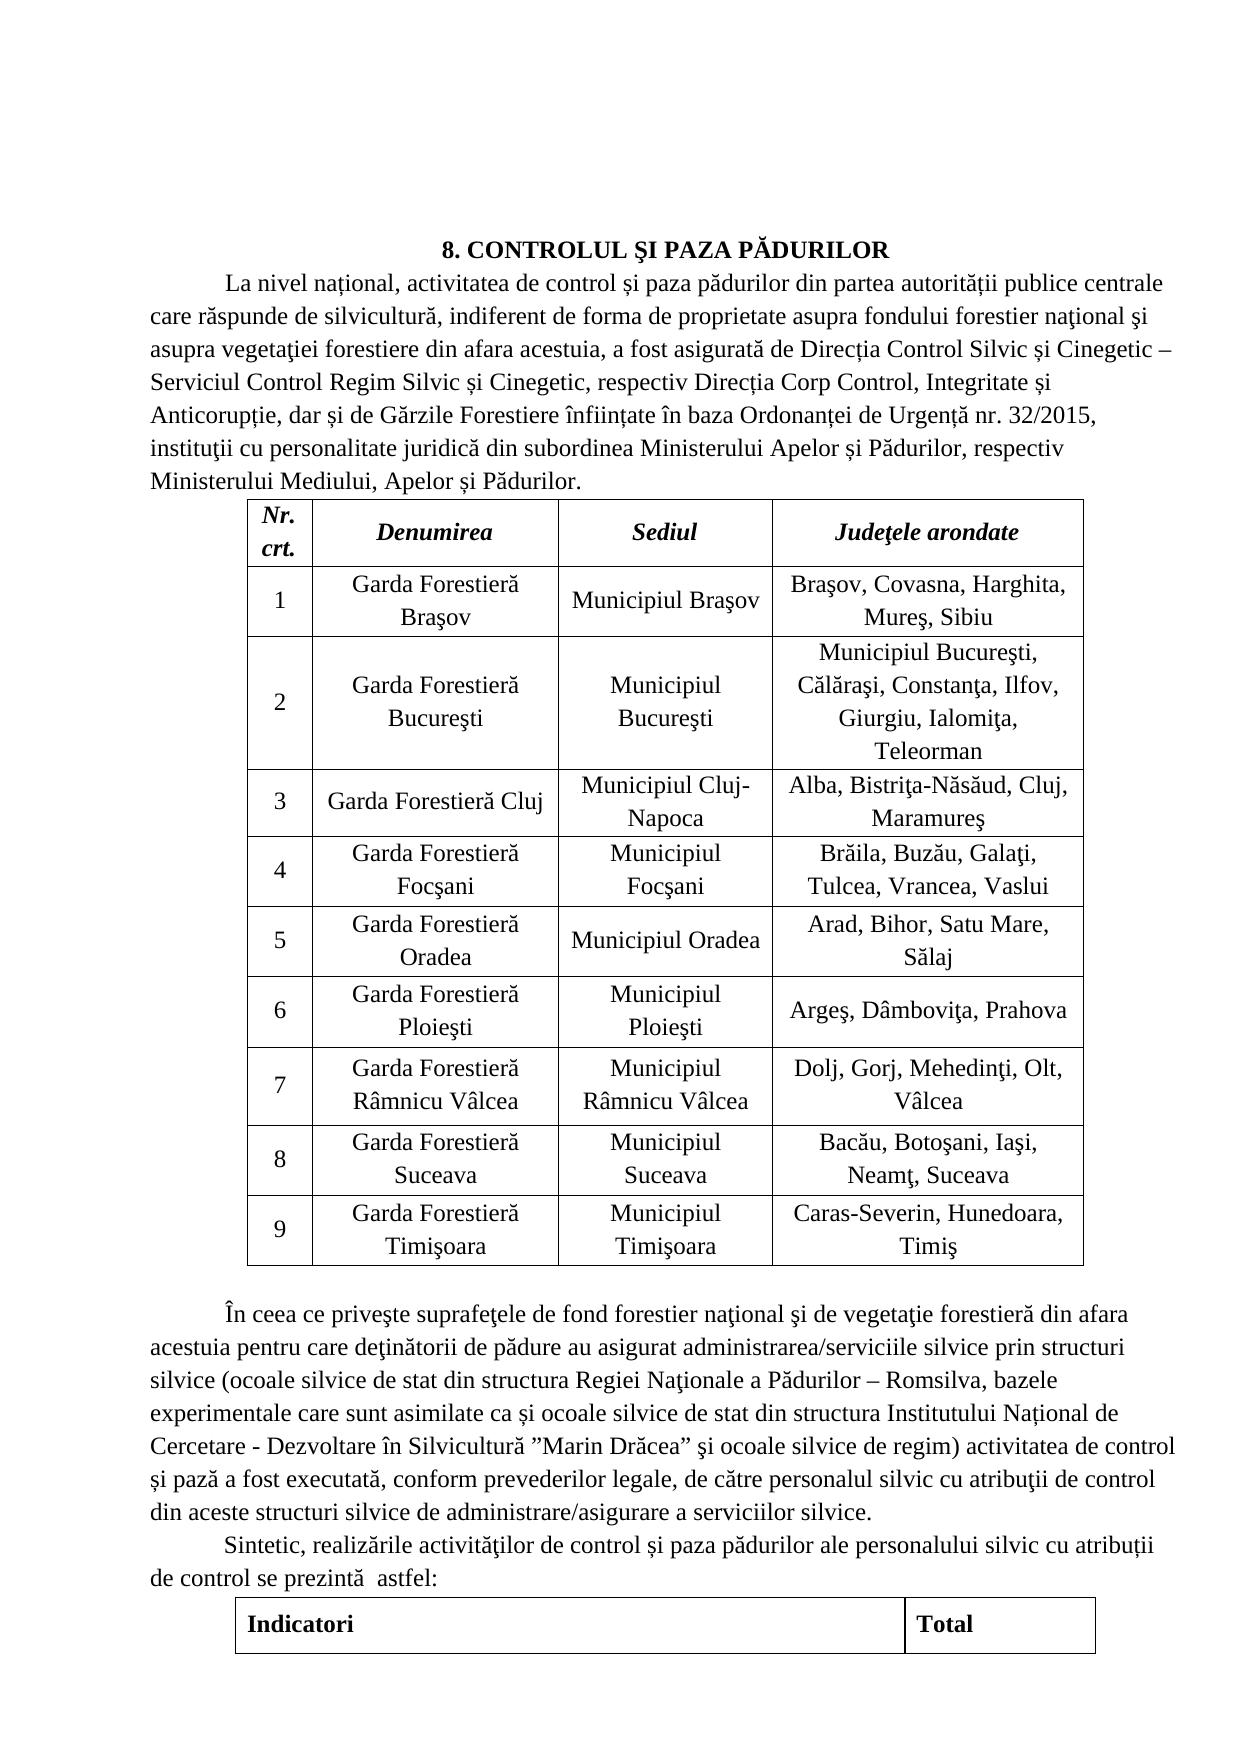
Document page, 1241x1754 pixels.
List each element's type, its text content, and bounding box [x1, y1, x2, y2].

table_cell Municipiul Oradea [559, 907, 772, 976]
table_cell 5 [248, 907, 312, 976]
table_cell Garda Forestieră Timişoara [313, 1196, 558, 1265]
table_cell Municipiul Bucureşti [559, 637, 772, 769]
table_cell Alba, Bistriţa-Năsăud, Cluj, Maramureş [773, 770, 1083, 836]
table_cell Municipiul Focşani [559, 837, 772, 906]
table_cell Municipiul Râmnicu Vâlcea [559, 1048, 772, 1125]
table_cell Dolj, Gorj, Mehedinţi, Olt, Vâlcea [773, 1048, 1083, 1125]
table_header Judeţele arondate [773, 500, 1083, 566]
table_header Sediul [559, 500, 772, 566]
table_cell Caras-Severin, Hunedoara, Timiş [773, 1196, 1083, 1265]
table_cell Municipiul Braşov [559, 567, 772, 636]
table_cell Arad, Bihor, Satu Mare, Sălaj [773, 907, 1083, 976]
table_cell Garda Forestieră Ploieşti [313, 977, 558, 1047]
table_cell 2 [248, 637, 312, 769]
table_cell 1 [248, 567, 312, 636]
table_header Nr. crt. [248, 500, 312, 566]
table_cell 9 [248, 1196, 312, 1265]
table_cell Garda Forestieră Focşani [313, 837, 558, 906]
text În ceea ce priveşte suprafeţele de fond forestier naţional şi de vegetaţie forestieră din afara acestuia pentru care deţinătorii de pădure au asigurat administrarea/serviciile silvice prin structuri silvice (ocoale silvice de stat din structura Regiei Naţionale a Pădurilor – Romsilva, bazele experimentale care sunt asimilate ca și ocoale silvice de stat din structura Institutului Național de Cercetare - Dezvoltare în Silvicultură ”Marin Drăcea” şi ocoale silvice de regim) activitatea de control și pază a fost executată, conform prevederilor legale, de către personalul silvic cu atribuţii de control din aceste structuri silvice de administrare/asigurare a serviciilor silvice. [150, 1299, 1181, 1526]
table_header Indicatori [236, 1598, 904, 1653]
table_cell Braşov, Covasna, Harghita, Mureş, Sibiu [773, 567, 1083, 636]
table_cell 3 [248, 770, 312, 836]
table_cell Municipiul Cluj-Napoca [559, 770, 772, 836]
table_cell 6 [248, 977, 312, 1047]
table_cell Garda Forestieră Râmnicu Vâlcea [313, 1048, 558, 1125]
table_cell 8 [248, 1126, 312, 1195]
text La nivel național, activitatea de control și paza pădurilor din partea autorității publice centrale care răspunde de silvicultură, indiferent de forma de proprietate asupra fondului forestier naţional şi asupra vegetaţiei forestiere din afara acestuia, a fost asigurată de Direcția Control Silvic și Cinegetic – Serviciul Control Regim Silvic și Cinegetic, respectiv Direcția Corp Control, Integritate și Anticorupție, dar și de Gărzile Forestiere înființate în baza Ordonanței de Urgență nr. 32/2015, instituţii cu personalitate juridică din subordinea Ministerului Apelor și Pădurilor, respectiv Ministerului Mediului, Apelor și Pădurilor. [150, 268, 1181, 495]
table_cell Bacău, Botoşani, Iaşi, Neamţ, Suceava [773, 1126, 1083, 1195]
table_header Total [906, 1598, 1095, 1653]
table_cell Municipiul Timişoara [559, 1196, 772, 1265]
table_cell Brăila, Buzău, Galaţi, Tulcea, Vrancea, Vaslui [773, 837, 1083, 906]
table_cell Argeş, Dâmboviţa, Prahova [773, 977, 1083, 1047]
table_header Denumirea [313, 500, 558, 566]
table_cell Municipiul Suceava [559, 1126, 772, 1195]
table_cell Garda Forestieră Bucureşti [313, 637, 558, 769]
table_cell 7 [248, 1048, 312, 1125]
table_cell Garda Forestieră Suceava [313, 1126, 558, 1195]
table_cell Garda Forestieră Oradea [313, 907, 558, 976]
table_cell Garda Forestieră Braşov [313, 567, 558, 636]
table_cell Municipiul Ploieşti [559, 977, 772, 1047]
table_cell Municipiul Bucureşti, Călăraşi, Constanţa, Ilfov, Giurgiu, Ialomiţa, Teleorman [773, 637, 1083, 769]
table_cell 4 [248, 837, 312, 906]
text 8. CONTROLUL ŞI PAZA PĂDURILOR [150, 235, 1181, 264]
text Sintetic, realizările activităţilor de control și paza pădurilor ale personalului silvic cu atribuții de control se prezintă astfel: [150, 1531, 1181, 1592]
table_cell Garda Forestieră Cluj [313, 770, 558, 836]
